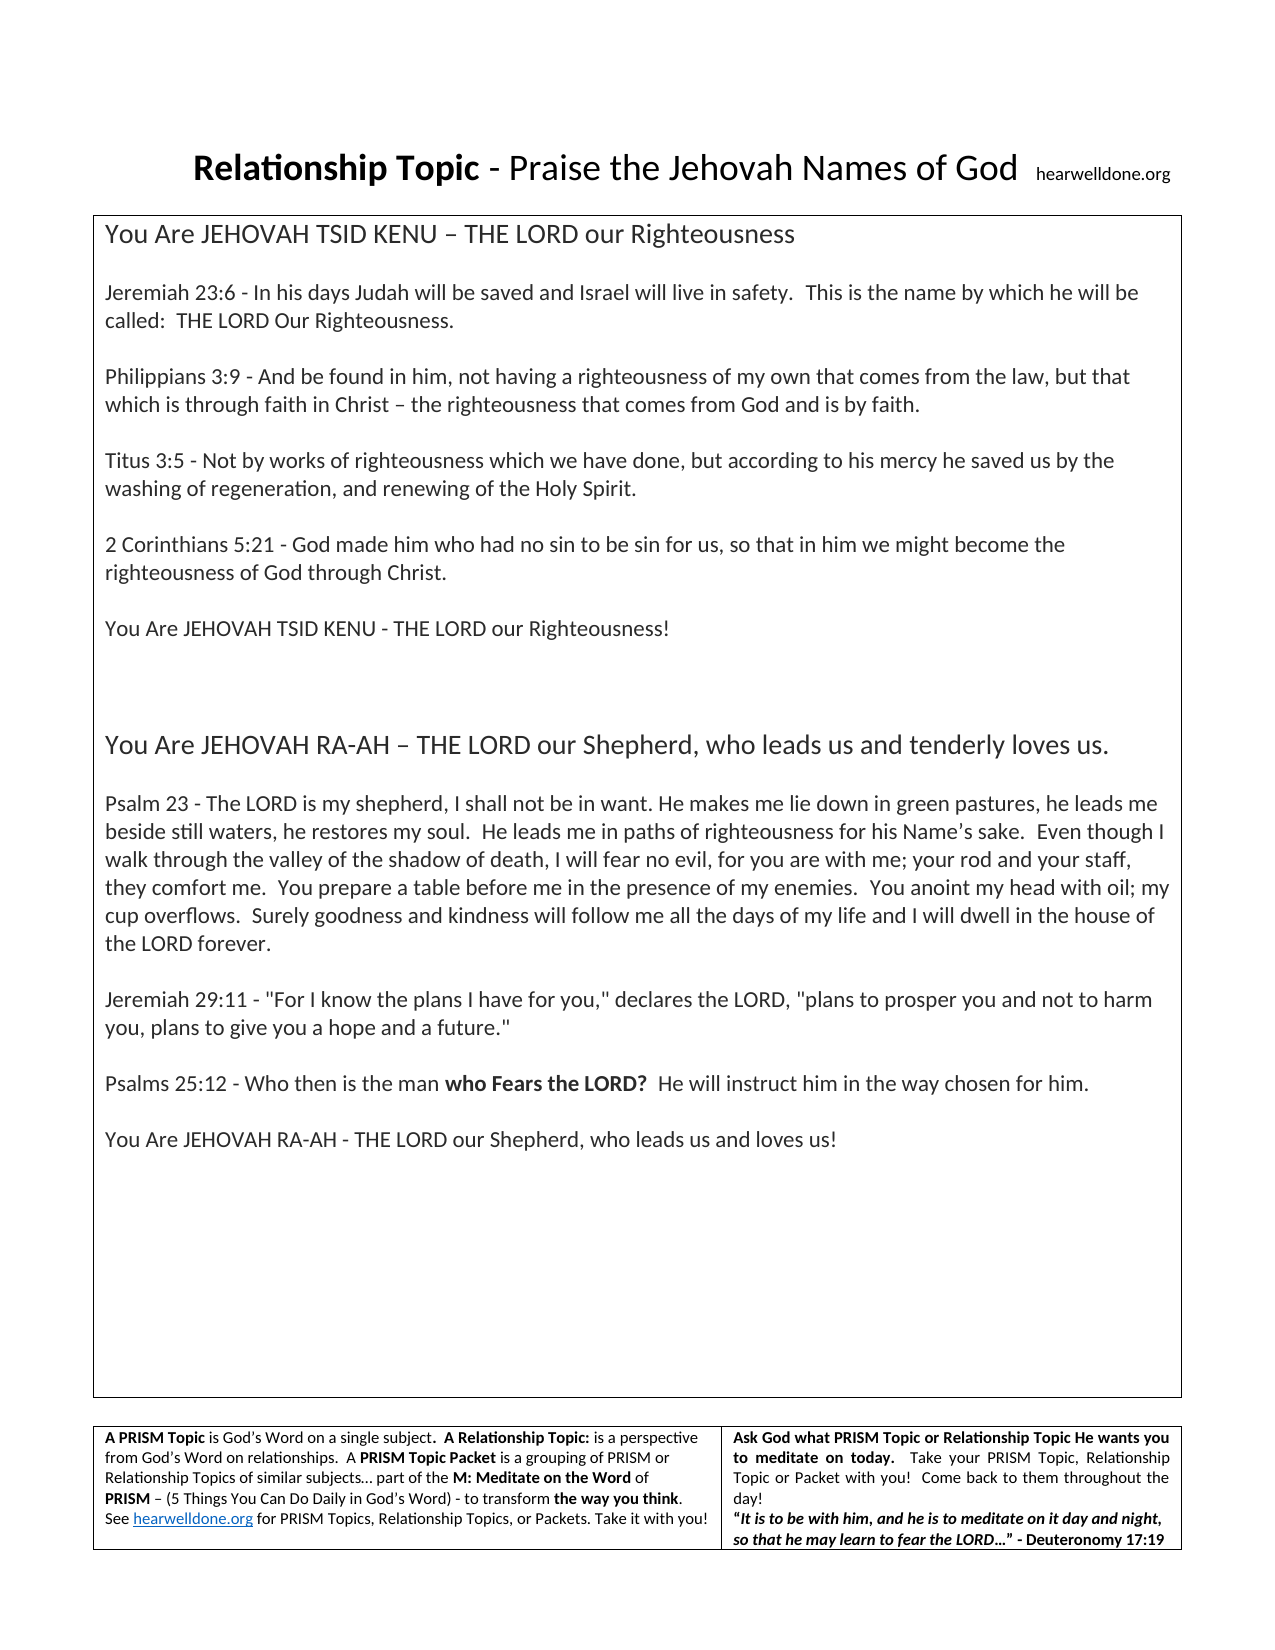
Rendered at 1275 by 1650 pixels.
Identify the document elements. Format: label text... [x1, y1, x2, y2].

table_header A PRISM Topic is God’s Word on a single subject. A Relationship Topic: is a perspective from God’s Word on relationships. A PRISM Topic Packet is a grouping of PRISM or Relationship Topics of similar subjects… part of the M: Meditate on the Word of PRISM – (5 Things You Can Do Daily in God’s Word) - to transform the way you think. See hearwelldone.org for PRISM Topics, Relationship Topics, or Packets. Take it with you! [94, 1427, 721, 1549]
text Relationship Topic - Praise the Jehovah Names of God hearwelldone.org [75, 144, 1200, 189]
table_header You Are JEHOVAH TSID KENU – THE LORD our Righteousness Jeremiah 23:6 - In his days Judah will be saved and Israel will live in safety. This is the name by which he will be called: THE LORD Our Righteousness. Philippians 3:9 - And be found in him, not having a righteousness of my own that comes from the law, but that which is through faith in Christ – the righteousness that comes from God and is by faith. Titus 3:5 - Not by works of righteousness which we have done, but according to his mercy he saved us by the washing of regeneration, and renewing of the Holy Spirit. 2 Corinthians 5:21 - God made him who had no sin to be sin for us, so that in him we might become the righteousness of God through Christ. You Are JEHOVAH TSID KENU - THE LORD our Righteousness! You Are JEHOVAH RA-AH – THE LORD our Shepherd, who leads us and tenderly loves us. Psalm 23 - The LORD is my shepherd, I shall not be in want. He makes me lie down in green pastures, he leads me beside still waters, he restores my soul. He leads me in paths of righteousness for his Name’s sake. Even though I walk through the valley of the shadow of death, I will fear no evil, for you are with me; your rod and your staff, they comfort me. You prepare a table before me in the presence of my enemies. You anoint my head with oil; my cup overflows. Surely goodness and kindness will follow me all the days of my life and I will dwell in the house of the LORD forever. Jeremiah 29:11 - "For I know the plans I have for you," declares the LORD, "plans to prosper you and not to harm you, plans to give you a hope and a future." Psalms 25:12 - Who then is the man who Fears the LORD? He will instruct him in the way chosen for him. You Are JEHOVAH RA-AH - THE LORD our Shepherd, who leads us and loves us! [94, 216, 1181, 1397]
table_header Ask God what PRISM Topic or Relationship Topic He wants you to meditate on today. Take your PRISM Topic, Relationship Topic or Packet with you! Come back to them throughout the day! “It is to be with him, and he is to meditate on it day and night, so that he may learn to fear the LORD…” - Deuteronomy 17:19 [722, 1427, 1181, 1549]
